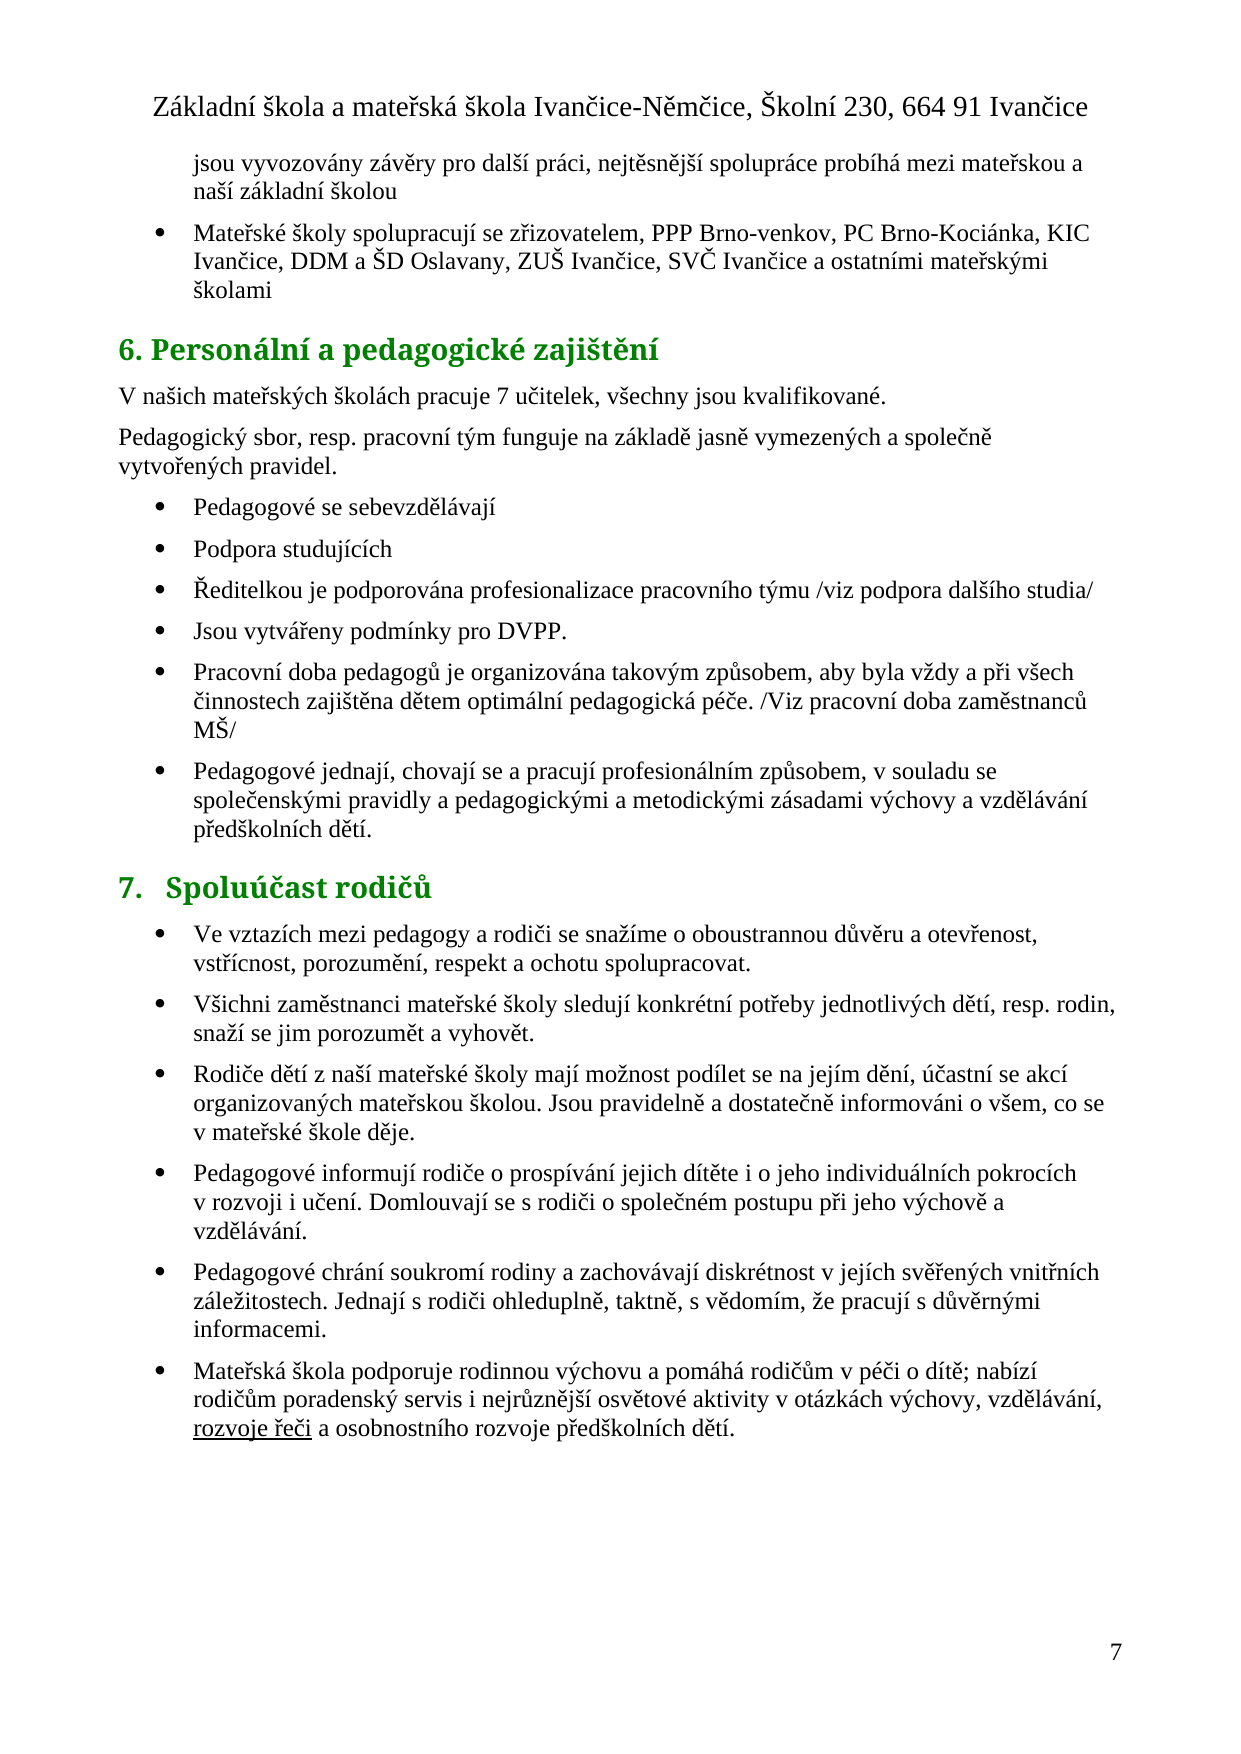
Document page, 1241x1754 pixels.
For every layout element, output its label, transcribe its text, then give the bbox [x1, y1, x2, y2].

list Mateřská škola podporuje rodinnou výchovu a pomáhá rodičům v péči o dítě; nabízí rodičům poradenský servis i nejrůznější osvětové aktivity v otázkách výchovy, vzdělávání, rozvoje řeči a osobnostního rozvoje předškolních dětí. [156, 1356, 1122, 1442]
list Rodiče dětí z naší mateřské školy mají možnost podílet se na jejím dění, účastní se akcí organizovaných mateřskou školou. Jsou pravidelně a dostatečně informováni o všem, co se v mateřské škole děje. [156, 1059, 1122, 1146]
list Pracovní doba pedagogů je organizována takovým způsobem, aby byla vždy a při všech činnostech zajištěna dětem optimální pedagogická péče. /Viz pracovní doba zaměstnanců MŠ/ [156, 657, 1122, 744]
text V našich mateřských školách pracuje 7 učitelek, všechny jsou kvalifikované. [118, 381, 1122, 410]
list Mateřské školy spolupracují se zřizovatelem, PPP Brno-venkov, PC Brno-Kociánka, KIC Ivančice, DDM a ŠD Oslavany, ZUŠ Ivančice, SVČ Ivančice a ostatními mateřskými školami [156, 218, 1122, 304]
list Pedagogové jednají, chovají se a pracují profesionálním způsobem, v souladu se společenskými pravidly a pedagogickými a metodickými zásadami výchovy a vzdělávání předškolních dětí. [156, 756, 1122, 842]
list Ve vztazích mezi pedagogy a rodiči se snažíme o oboustrannou důvěru a otevřenost, vstřícnost, porozumění, respekt a ochotu spolupracovat. [156, 919, 1122, 977]
list Jsou vytvářeny podmínky pro DVPP. [156, 616, 1122, 645]
list Pedagogové chrání soukromí rodiny a zachovávají diskrétnost v jejích svěřených vnitřních záležitostech. Jednají s rodiči ohleduplně, taktně, s vědomím, že pracují s důvěrnými informacemi. [156, 1257, 1122, 1343]
subtitle 6. Personální a pedagogické zajištění [118, 329, 1122, 369]
list Pedagogové informují rodiče o prospívání jejich dítěte i o jeho individuálních pokrocích v rozvoji i učení. Domlouvají se s rodiči o společném postupu při jeho výchově a vzdělávání. [156, 1158, 1122, 1244]
text Pedagogický sbor, resp. pracovní tým funguje na základě jasně vymezených a společně vytvořených pravidel. [118, 422, 1122, 480]
subtitle 7. Spoluúčast rodičů [118, 867, 1122, 907]
list Pedagogové se sebevzdělávají [156, 492, 1122, 521]
list Podpora studujících [156, 534, 1122, 562]
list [156, 148, 1122, 205]
list Ředitelkou je podporována profesionalizace pracovního týmu /viz podpora dalšího studia/ [156, 575, 1122, 604]
list Všichni zaměstnanci mateřské školy sledují konkrétní potřeby jednotlivých dětí, resp. rodin, snaží se jim porozumět a vyhovět. [156, 989, 1122, 1047]
